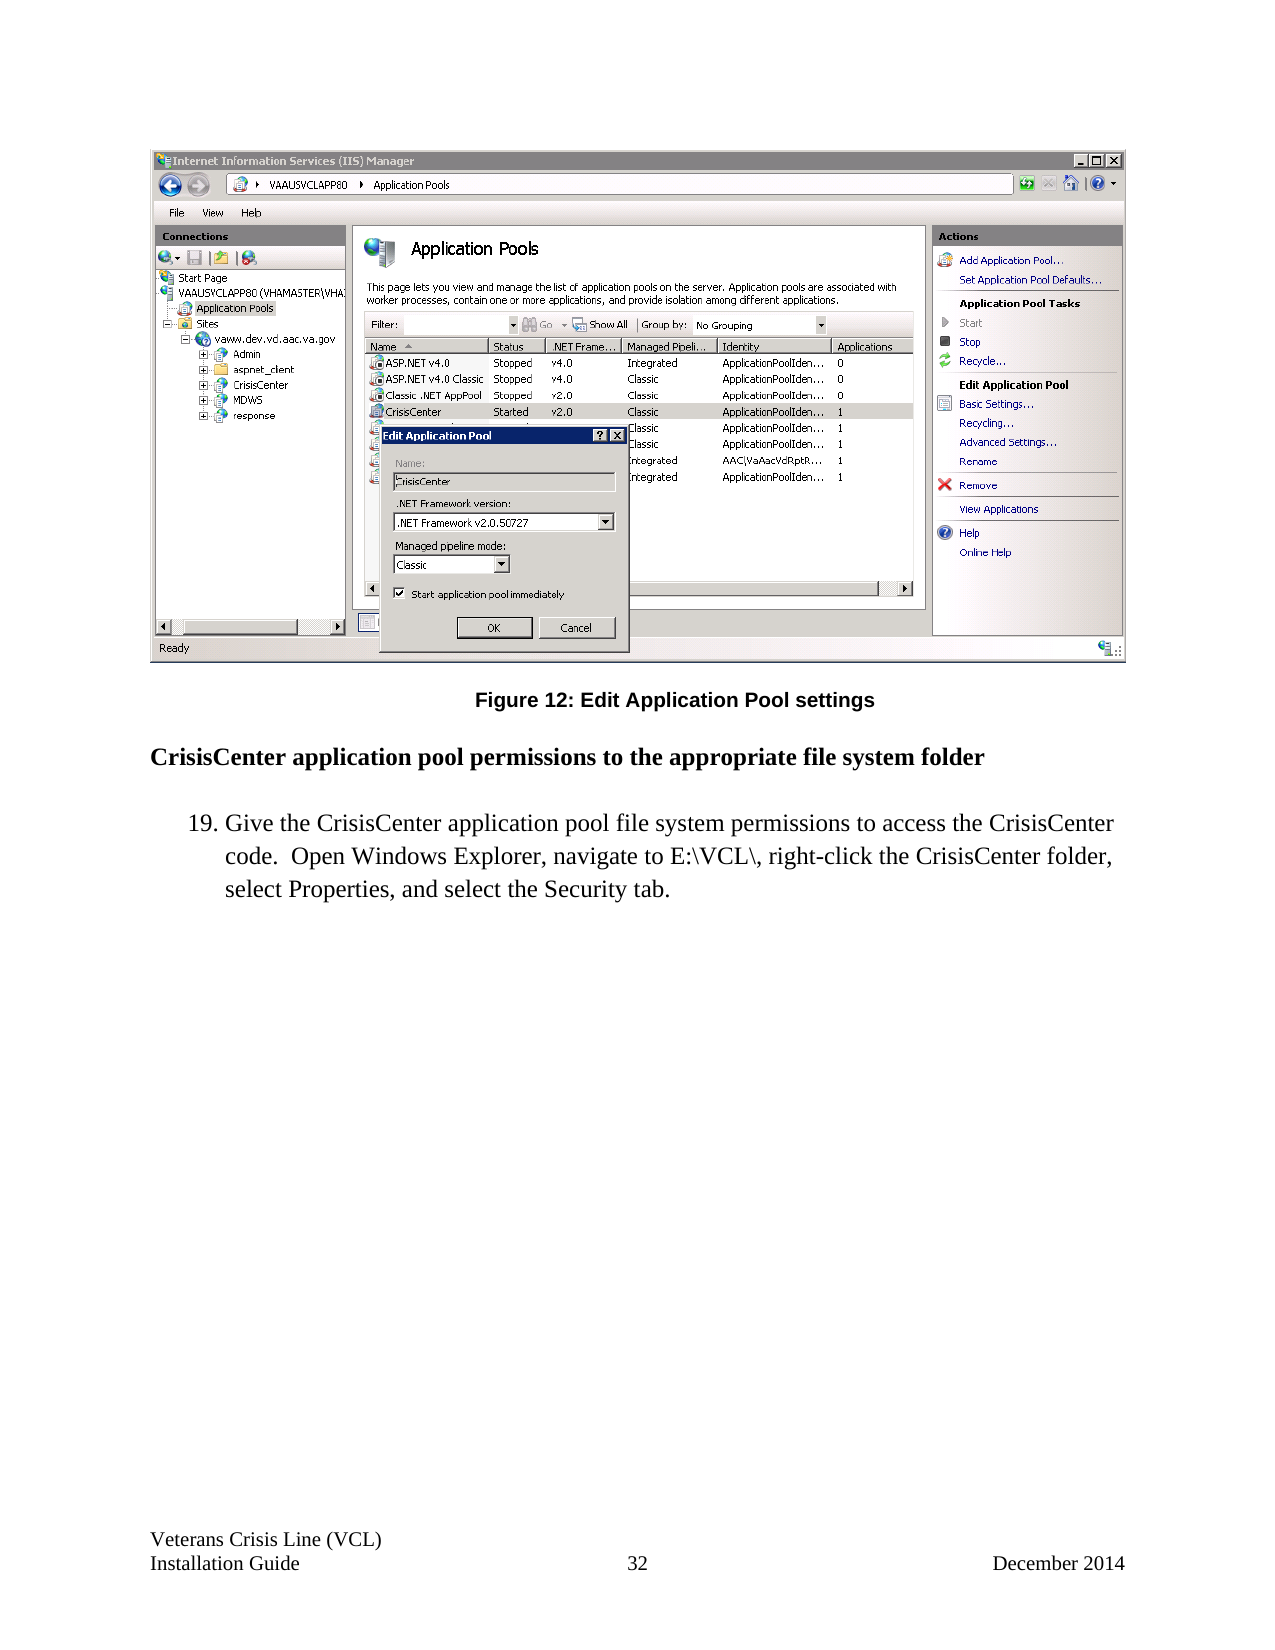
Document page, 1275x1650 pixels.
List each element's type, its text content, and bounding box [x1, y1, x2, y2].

list Give the CrisisCenter application pool file system permissions to access the CrisisCenter code. Open Windows Explorer, navigate to E:\VCL\, right-click the CrisisCenter folder, select Properties, and select the Security tab. [187, 808, 1125, 903]
list CrisisCenter application pool permissions to the appropriate file system folder [150, 742, 1125, 771]
text Figure 12: Edit Application Pool settings [150, 688, 1125, 712]
picture [150, 149, 1126, 663]
